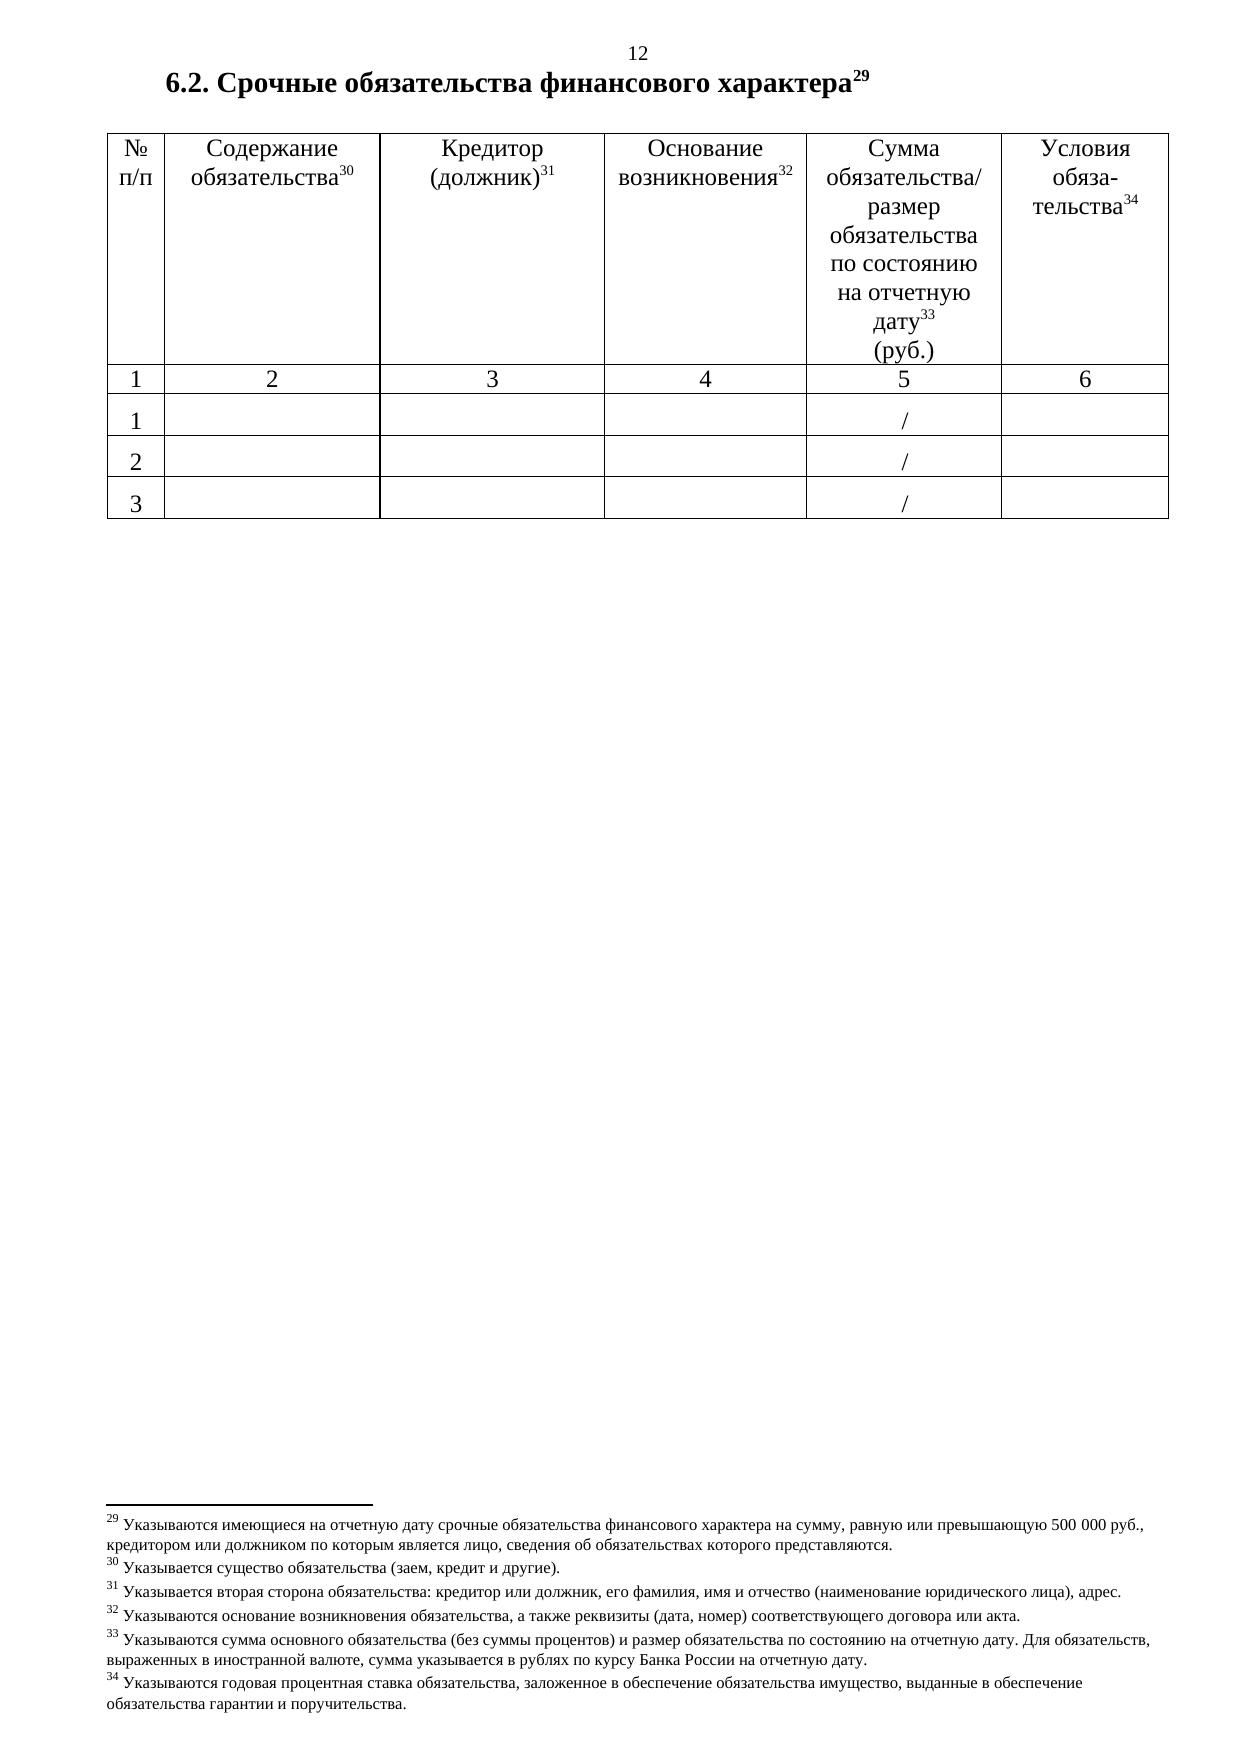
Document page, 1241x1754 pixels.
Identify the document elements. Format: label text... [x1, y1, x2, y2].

table_cell / [898, 394, 912, 435]
table_cell 6 [1002, 365, 1168, 393]
table_cell [165, 436, 379, 476]
table_cell [807, 394, 898, 435]
table_cell 1 [108, 394, 164, 435]
table_header № п/п [108, 134, 164, 363]
table_cell / [898, 477, 912, 517]
table_cell [605, 477, 806, 517]
table_header Кредитор (должник) [381, 134, 604, 363]
text 6.2. Срочные обязательства финансового характера [106, 65, 1169, 99]
table_cell 3 [108, 477, 164, 517]
table_cell 4 [605, 365, 806, 393]
table_cell [807, 436, 898, 476]
table_cell [165, 477, 379, 517]
table_header Основание возникновения [605, 134, 806, 363]
table_cell [605, 394, 806, 435]
table_header Сумма обязательства/ размер обязательства по состоянию на отчетную дату (руб.) [807, 134, 1001, 363]
table_cell / [898, 436, 912, 476]
table_cell 3 [381, 365, 604, 393]
table_cell [381, 477, 604, 517]
table_cell 1 [108, 365, 164, 393]
table_cell [381, 436, 604, 476]
table_cell [1002, 394, 1168, 435]
table_cell [1002, 477, 1168, 517]
table_cell 2 [165, 365, 379, 393]
table_header Содержание обязательства [165, 134, 379, 363]
table_cell [381, 394, 604, 435]
table_cell 5 [807, 365, 1001, 393]
table_cell [165, 394, 379, 435]
table_cell 2 [108, 436, 164, 476]
table_cell [912, 477, 1001, 517]
table_cell [807, 477, 898, 517]
table_cell [605, 436, 806, 476]
table_cell [912, 394, 1001, 435]
table_cell [1002, 436, 1168, 476]
table_cell [912, 436, 1001, 476]
table_header Условия обяза- тельства [1002, 134, 1168, 363]
